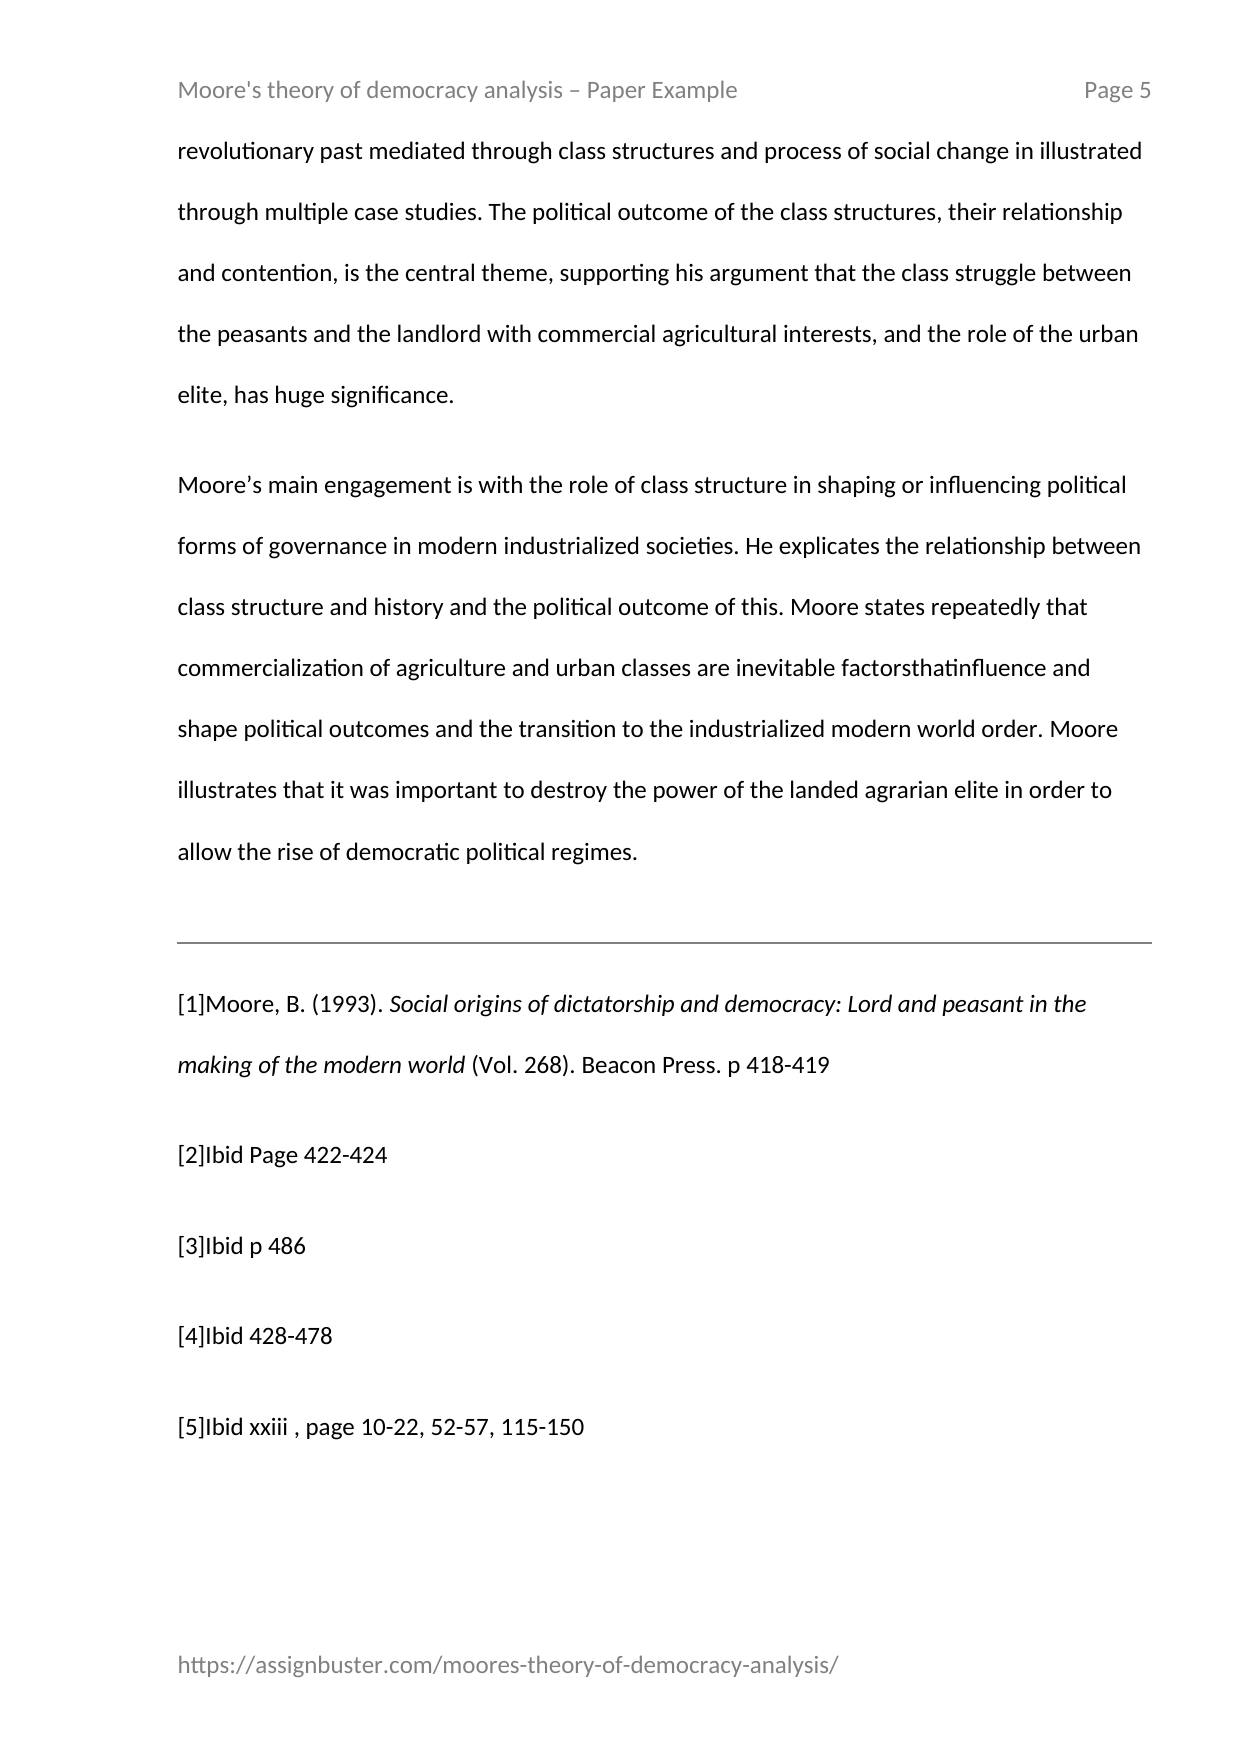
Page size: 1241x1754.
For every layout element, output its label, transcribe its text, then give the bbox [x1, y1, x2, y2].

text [177, 135, 1152, 409]
text [2]Ibid Page 422-424 [177, 1139, 1152, 1170]
text [5]Ibid xxiii , page 10-22, 52-57, 115-150 [177, 1411, 1152, 1442]
text [1]Moore, B. (1993). Social origins of dictatorship and democracy: Lord and peasant in the making of the modern world (Vol. 268). Beacon Press. p 418-419 [177, 988, 1152, 1079]
text [3]Ibid p 486 [177, 1230, 1152, 1261]
text [4]Ibid 428-478 [177, 1321, 1152, 1351]
text Moore’s main engagement is with the role of class structure in shaping or influencing political forms of governance in modern industrialized societies. He explicates the relationship between class structure and history and the political outcome of this. Moore states repeatedly that commercialization of agriculture and urban classes are inevitable factorsthatinfluence and shape political outcomes and the transition to the industrialized modern world order. Moore illustrates that it was important to destroy the power of the landed agrarian elite in order to allow the rise of democratic political regimes. [177, 469, 1152, 866]
